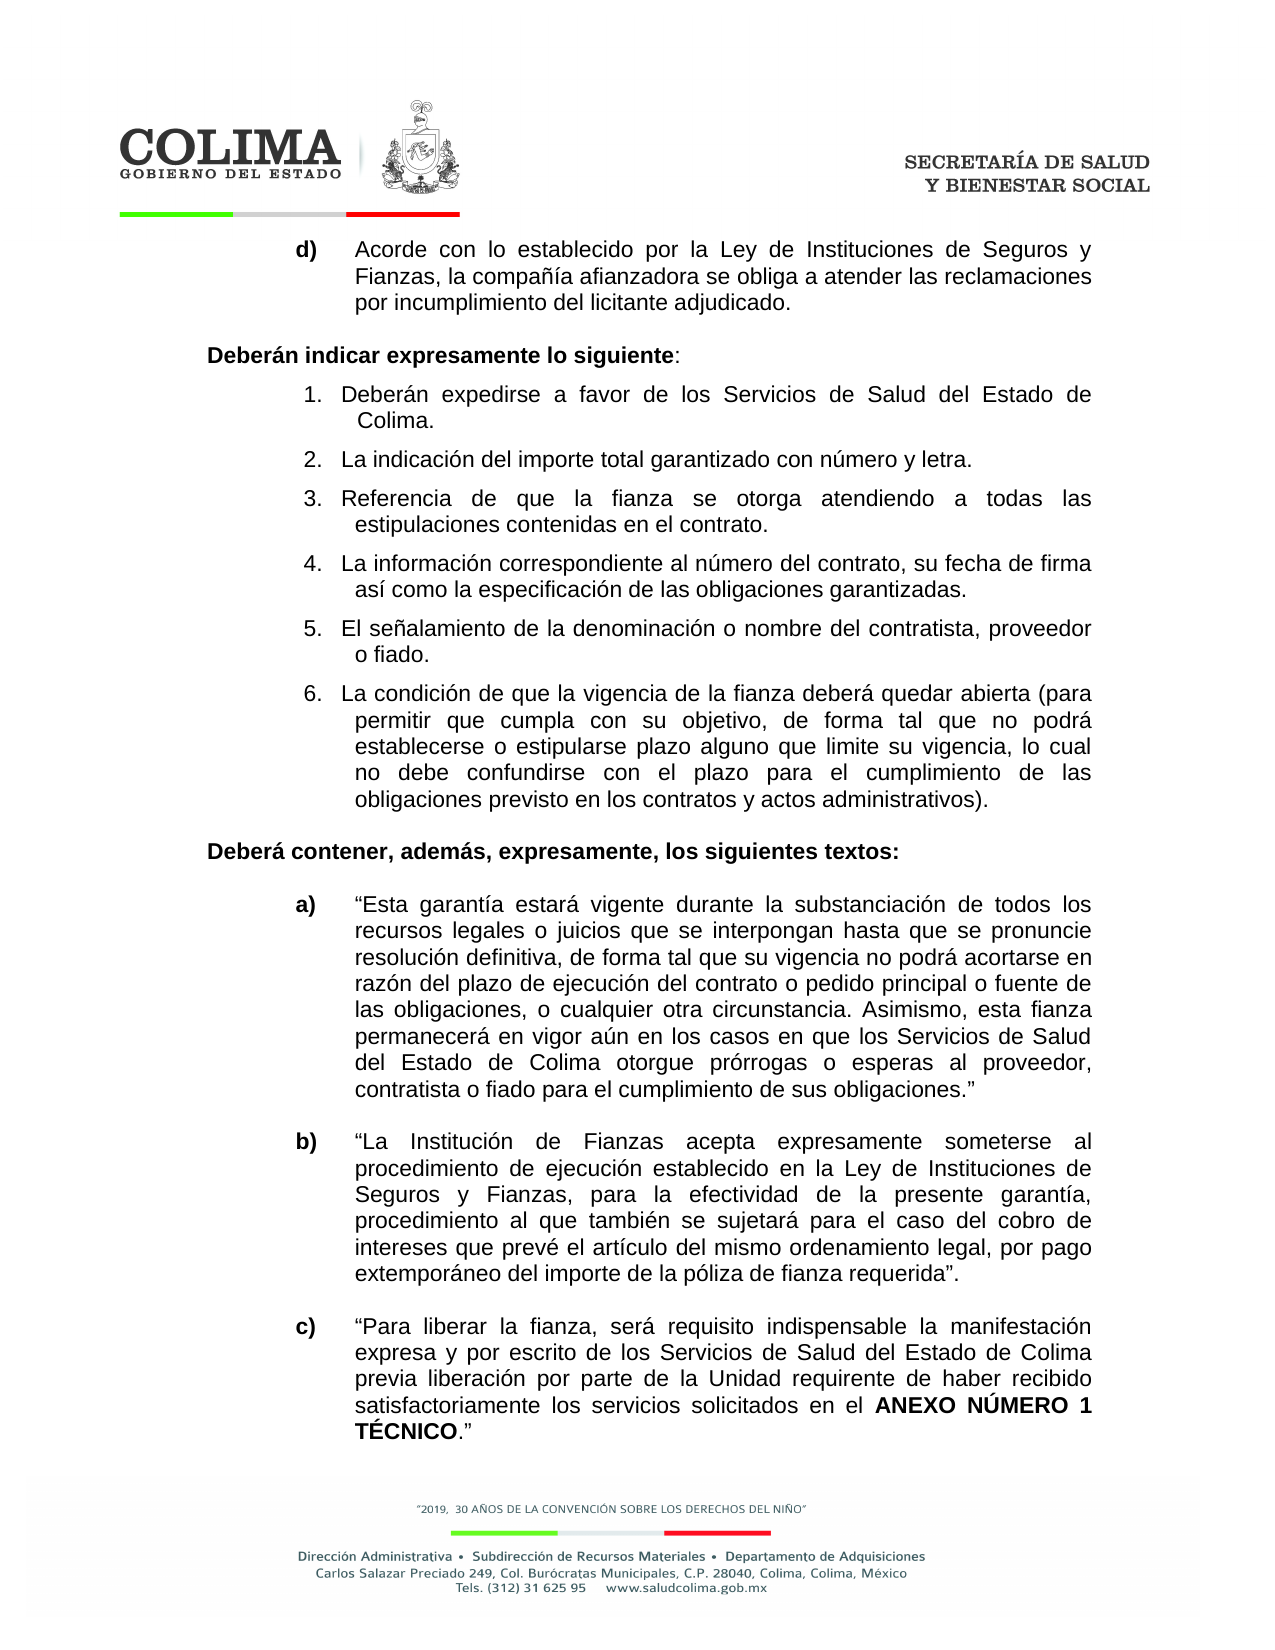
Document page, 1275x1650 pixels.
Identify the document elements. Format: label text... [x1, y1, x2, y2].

picture [3, 15, 1267, 241]
text Deberá contener, además, expresamente, los siguientes textos: [207, 838, 1157, 865]
list Deberán expedirse a favor de los Servicios de Salud del Estado de Colima. [303, 381, 1092, 433]
list La información correspondiente al número del contrato, su fecha de firma así como la especificación de las obligaciones garantizadas. [303, 550, 1092, 602]
text Deberán indicar expresamente lo siguiente: [207, 342, 1157, 368]
list La condición de que la vigencia de la fianza deberá quedar abierta (para permitir que cumpla con su objetivo, de forma tal que no podrá establecerse o estipularse plazo alguno que limite su vigencia, lo cual no debe confundirse con el plazo para el cumplimiento de las obligaciones previsto en los contratos y actos administrativos). [303, 680, 1092, 812]
list El señalamiento de la denominación o nombre del contratista, proveedor o fiado. [303, 615, 1092, 668]
list “La Institución de Fianzas acepta expresamente someterse al procedimiento de ejecución establecido en la Ley de Instituciones de Seguros y Fianzas, para la efectividad de la presente garantía, procedimiento al que también se sujetará para el caso del cobro de intereses que prevé el artículo del mismo ordenamiento legal, por pago extemporáneo del importe de la póliza de fianza requerida”. [295, 1128, 1092, 1286]
list La indicación del importe total garantizado con número y letra. [303, 446, 1092, 472]
picture [25, 1476, 1200, 1617]
list “Para liberar la fianza, será requisito indispensable la manifestación expresa y por escrito de los Servicios de Salud del Estado de Colima previa liberación por parte de la Unidad requirente de haber recibido satisfactoriamente los servicios solicitados en el ANEXO NÚMERO 1 TÉCNICO.” [295, 1313, 1092, 1444]
list Referencia de que la fianza se otorga atendiendo a todas las estipulaciones contenidas en el contrato. [303, 484, 1092, 537]
list “Esta garantía estará vigente durante la substanciación de todos los recursos legales o juicios que se interpongan hasta que se pronuncie resolución definitiva, de forma tal que su vigencia no podrá acortarse en razón del plazo de ejecución del contrato o pedido principal o fuente de las obligaciones, o cualquier otra circunstancia. Asimismo, esta fianza permanecerá en vigor aún en los casos en que los Servicios de Salud del Estado de Colima otorgue prórrogas o esperas al proveedor, contratista o fiado para el cumplimiento de sus obligaciones.” [295, 891, 1092, 1102]
text d) Acorde con lo establecido por la Ley de Instituciones de Seguros y Fianzas, la compañía afianzadora se obliga a atender las reclamaciones por incumplimiento del licitante adjudicado. [295, 236, 1092, 315]
